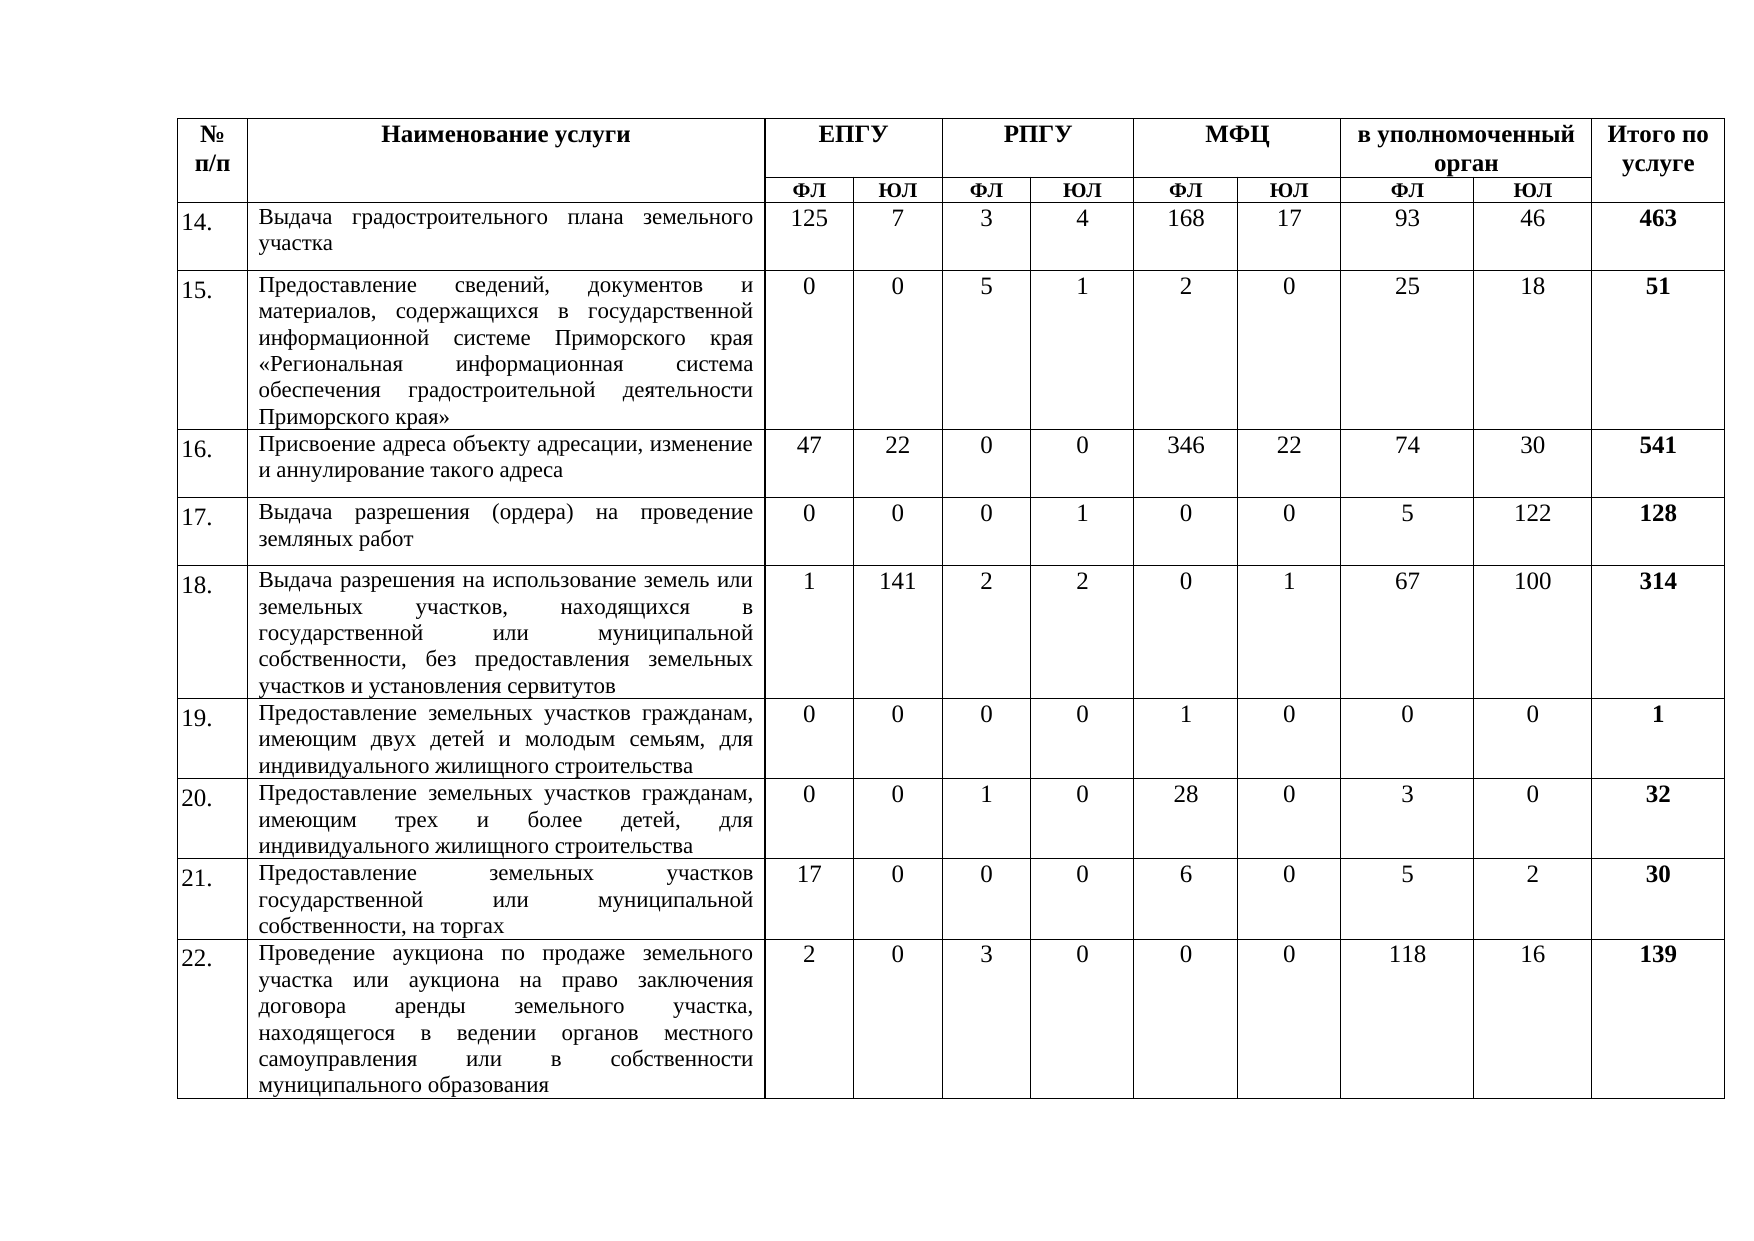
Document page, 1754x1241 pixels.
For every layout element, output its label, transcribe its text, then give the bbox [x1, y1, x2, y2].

table_cell ЮЛ [1238, 178, 1340, 202]
table_cell 0 [854, 859, 942, 938]
table_cell 67 [1341, 566, 1473, 698]
table_cell [178, 699, 247, 778]
table_cell Предоставление земельных участков государственной или муниципальной собственности, на торгах [248, 859, 764, 938]
table_cell 25 [1341, 271, 1473, 429]
table_cell 5 [1341, 498, 1473, 565]
table_cell 18 [1474, 271, 1591, 429]
table_cell 5 [1341, 859, 1473, 938]
table_cell 168 [1134, 203, 1237, 270]
table_cell 1 [766, 566, 853, 698]
table_cell 1 [1238, 566, 1340, 698]
table_cell Выдача разрешения на использование земель или земельных участков, находящихся в государственной или муниципальной собственности, без предоставления земельных участков и установления сервитутов [248, 566, 764, 698]
table_cell 5 [943, 271, 1030, 429]
table_cell 1 [1134, 699, 1237, 778]
table_cell ФЛ [1341, 178, 1473, 202]
table_cell 93 [1341, 203, 1473, 270]
table_cell 0 [1238, 859, 1340, 938]
table_cell 0 [1031, 859, 1133, 938]
table_cell ФЛ [766, 178, 853, 202]
table_cell Проведение аукциона по продаже земельного участка или аукциона на право заключения договора аренды земельного участка, находящегося в ведении органов местного самоуправления или в собственности муниципального образования [248, 940, 764, 1098]
table_cell Присвоение адреса объекту адресации, изменение и аннулирование такого адреса [248, 430, 764, 497]
table_cell 0 [1474, 699, 1591, 778]
table_cell ЮЛ [1031, 178, 1133, 202]
table_cell Предоставление сведений, документов и материалов, содержащихся в государственной информационной системе Приморского края «Региональная информационная система обеспечения градостроительной деятельности Приморского края» [248, 271, 764, 429]
table_cell 100 [1474, 566, 1591, 698]
table_cell ЮЛ [854, 178, 942, 202]
table_cell 0 [854, 498, 942, 565]
table_cell 0 [1134, 940, 1237, 1098]
table_header Итого по услуге [1592, 119, 1724, 202]
table_cell ЮЛ [1474, 178, 1591, 202]
table_header № п/п [178, 119, 247, 202]
table_cell 463 [1592, 203, 1724, 270]
table_cell 51 [1592, 271, 1724, 429]
table_cell 0 [1238, 940, 1340, 1098]
table_header Наименование услуги [248, 119, 764, 202]
table_cell 0 [1031, 779, 1133, 858]
table_cell 0 [1134, 498, 1237, 565]
table_cell 0 [943, 430, 1030, 497]
table_cell 139 [1592, 940, 1724, 1098]
table_cell 1 [1592, 699, 1724, 778]
table_cell 17 [766, 859, 853, 938]
table_cell Выдача градостроительного плана земельного участка [248, 203, 764, 270]
table_cell 0 [766, 699, 853, 778]
table_cell 0 [854, 271, 942, 429]
table_cell 0 [1031, 430, 1133, 497]
table_cell 3 [943, 203, 1030, 270]
table_cell 0 [943, 859, 1030, 938]
table_header в уполномоченный орган [1341, 119, 1591, 177]
table_cell 17 [1238, 203, 1340, 270]
table_cell [178, 430, 247, 497]
table_cell 0 [854, 940, 942, 1098]
table_cell 0 [1238, 779, 1340, 858]
table_cell 0 [943, 699, 1030, 778]
table_cell [178, 498, 247, 565]
table_cell 346 [1134, 430, 1237, 497]
table_cell 28 [1134, 779, 1237, 858]
table_cell 0 [1341, 699, 1473, 778]
table_cell 1 [943, 779, 1030, 858]
table_cell ФЛ [1134, 178, 1237, 202]
table_cell 1 [1031, 271, 1133, 429]
table_cell 32 [1592, 779, 1724, 858]
table_cell 0 [766, 498, 853, 565]
table_cell 2 [1031, 566, 1133, 698]
table_cell 122 [1474, 498, 1591, 565]
table_cell [178, 859, 247, 938]
table_cell [178, 940, 247, 1098]
table_cell 314 [1592, 566, 1724, 698]
table_cell [178, 203, 247, 270]
table_cell 141 [854, 566, 942, 698]
table_cell 0 [1238, 271, 1340, 429]
table_cell 0 [1238, 699, 1340, 778]
table_header РПГУ [943, 119, 1133, 177]
table_cell Предоставление земельных участков гражданам, имеющим двух детей и молодым семьям, для индивидуального жилищного строительства [248, 699, 764, 778]
table_header МФЦ [1134, 119, 1340, 177]
table_cell [178, 566, 247, 698]
table_header ЕПГУ [766, 119, 942, 177]
table_cell 2 [766, 940, 853, 1098]
table_cell 0 [1474, 779, 1591, 858]
table_cell [178, 779, 247, 858]
table_cell ФЛ [943, 178, 1030, 202]
table_cell 30 [1474, 430, 1591, 497]
table_cell 46 [1474, 203, 1591, 270]
table_cell 2 [943, 566, 1030, 698]
table_cell 4 [1031, 203, 1133, 270]
table_cell 0 [1238, 498, 1340, 565]
table_cell 0 [1031, 940, 1133, 1098]
table_cell 541 [1592, 430, 1724, 497]
table_cell 0 [766, 271, 853, 429]
table_cell 128 [1592, 498, 1724, 565]
table_cell 0 [854, 699, 942, 778]
table_cell Предоставление земельных участков гражданам, имеющим трех и более детей, для индивидуального жилищного строительства [248, 779, 764, 858]
table_cell 118 [1341, 940, 1473, 1098]
table_cell 22 [1238, 430, 1340, 497]
table_cell 1 [1031, 498, 1133, 565]
table_cell 30 [1592, 859, 1724, 938]
table_cell 22 [854, 430, 942, 497]
table_cell 3 [1341, 779, 1473, 858]
table_cell 0 [766, 779, 853, 858]
table_cell 3 [943, 940, 1030, 1098]
table_cell 16 [1474, 940, 1591, 1098]
table_cell 0 [1031, 699, 1133, 778]
table_cell 74 [1341, 430, 1473, 497]
table_cell 6 [1134, 859, 1237, 938]
table_cell 125 [766, 203, 853, 270]
table_cell 2 [1474, 859, 1591, 938]
table_cell 47 [766, 430, 853, 497]
table_cell 0 [1134, 566, 1237, 698]
table_cell Выдача разрешения (ордера) на проведение земляных работ [248, 498, 764, 565]
table_cell 7 [854, 203, 942, 270]
table_cell [178, 271, 247, 429]
table_cell 0 [943, 498, 1030, 565]
table_cell 2 [1134, 271, 1237, 429]
table_cell 0 [854, 779, 942, 858]
